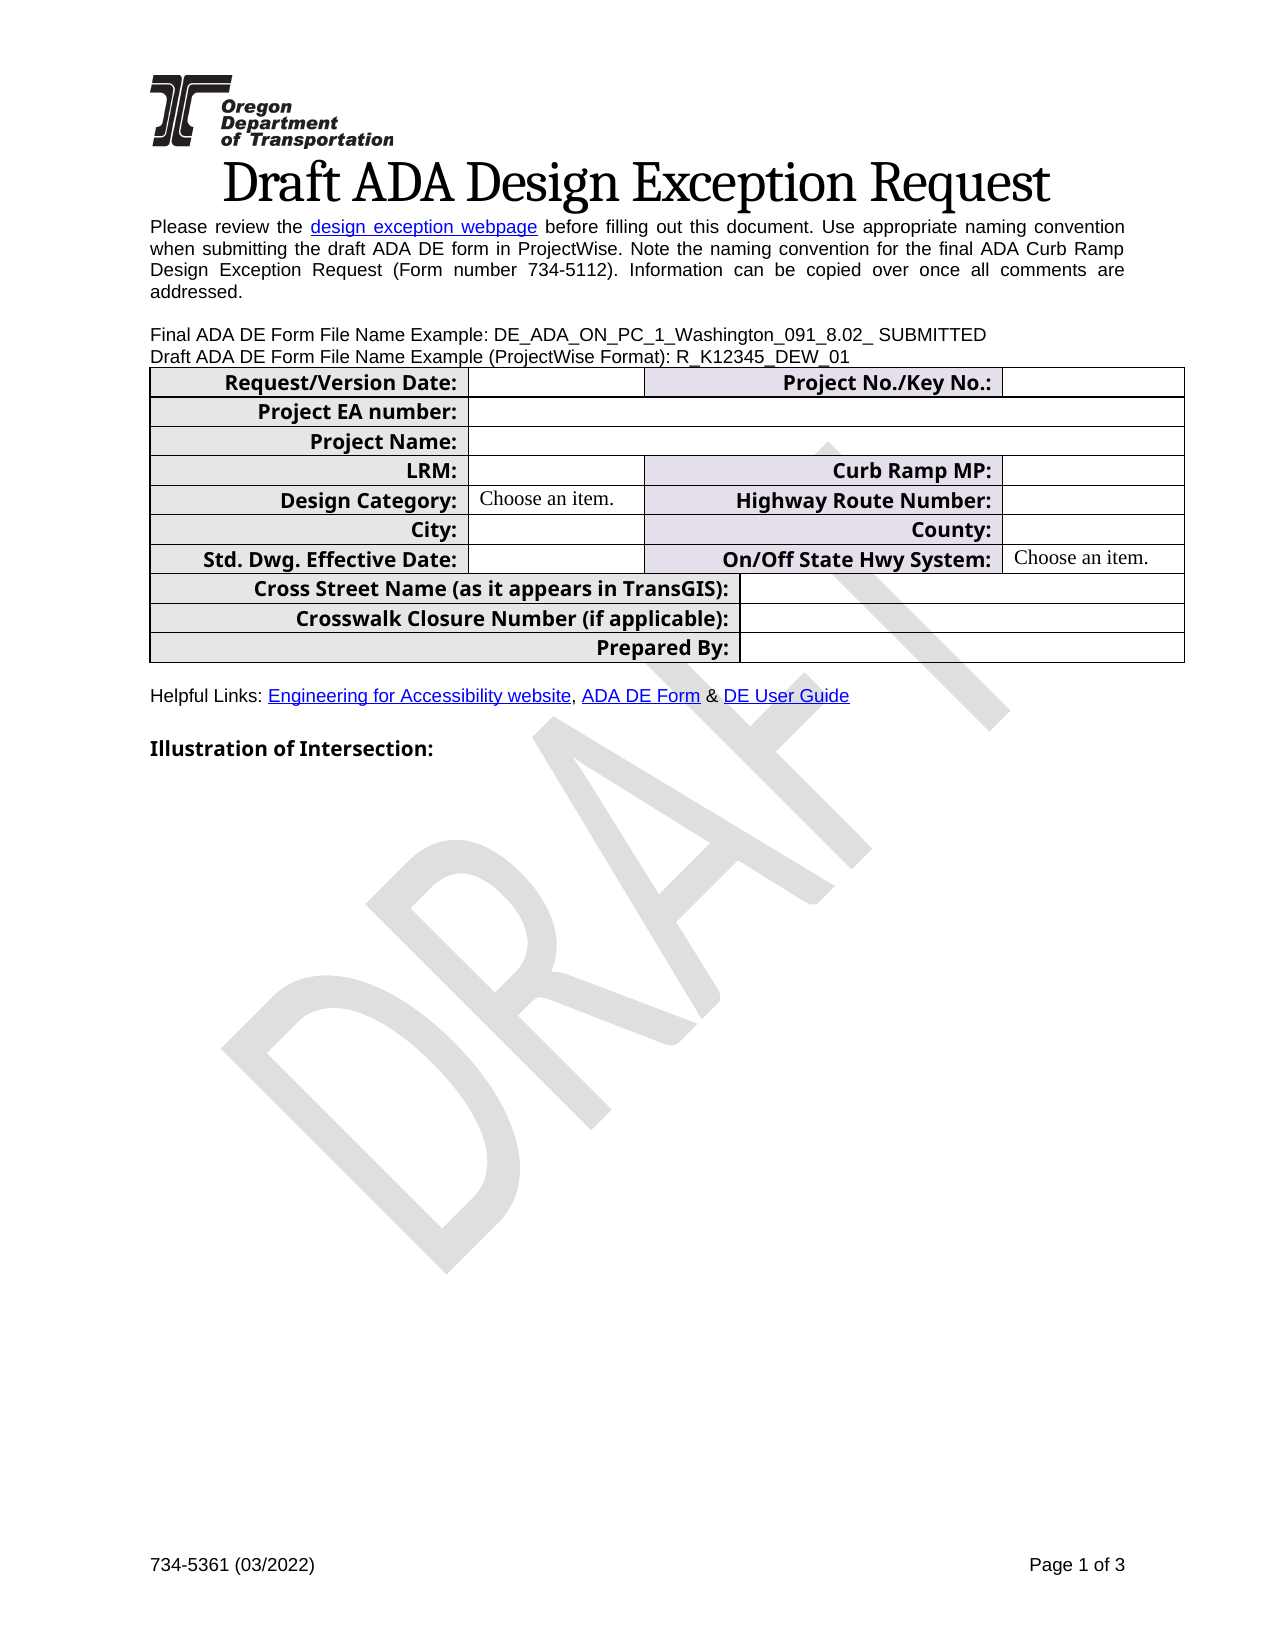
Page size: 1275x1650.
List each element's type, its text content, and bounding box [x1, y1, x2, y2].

table_header Project No./Key No.: [645, 368, 1002, 396]
table_cell Highway Route Number: [645, 486, 1002, 514]
table_cell Prepared By: [151, 633, 739, 662]
table_cell [469, 427, 1184, 455]
table_cell Curb Ramp MP: [645, 456, 1002, 485]
text Helpful Links: Engineering for Accessibility website, ADA DE Form & DE User Guide [150, 684, 1125, 706]
table_cell On/Off State Hwy System: [645, 545, 1002, 573]
table_header [1003, 368, 1184, 396]
text Please review the design exception webpage before filling out this document. Use appropriate naming convention when submitting the draft ADA DE form in ProjectWise. Note the naming convention for the final ADA Curb Ramp Design Exception Request (Form number 734-5112). Information can be copied over once all comments are addressed. [150, 216, 1125, 302]
table_cell Project EA number: [151, 398, 468, 426]
table_cell City: [151, 515, 468, 544]
text Final ADA DE Form File Name Example: DE_ADA_ON_PC_1_Washington_091_8.02_ SUBMITTED [150, 324, 1125, 345]
table_cell [469, 398, 1184, 426]
table_cell [1003, 456, 1184, 485]
text Illustration of Intersection: [150, 734, 1125, 763]
table_cell [741, 604, 1184, 632]
table_cell [1003, 515, 1184, 544]
table_cell [1003, 486, 1184, 514]
table_cell Std. Dwg. Effective Date: [151, 545, 468, 573]
table_cell Design Category: [151, 486, 468, 514]
table_cell County: [645, 515, 1002, 544]
table_cell Crosswalk Closure Number (if applicable): [151, 604, 739, 632]
table_cell Project Name: [151, 427, 468, 455]
table_cell Cross Street Name (as it appears in TransGIS): [151, 574, 739, 603]
table_header Request/Version Date: [151, 368, 468, 396]
text Draft ADA DE Form File Name Example (ProjectWise Format): R_K12345_DEW_01 [150, 345, 1125, 367]
picture [150, 75, 394, 149]
table_header [469, 368, 644, 396]
table_cell [469, 456, 644, 485]
table_cell [469, 545, 644, 573]
table_cell [469, 515, 644, 544]
table_cell [741, 633, 1184, 662]
table_cell LRM: [151, 456, 468, 485]
table_cell [741, 574, 1184, 603]
